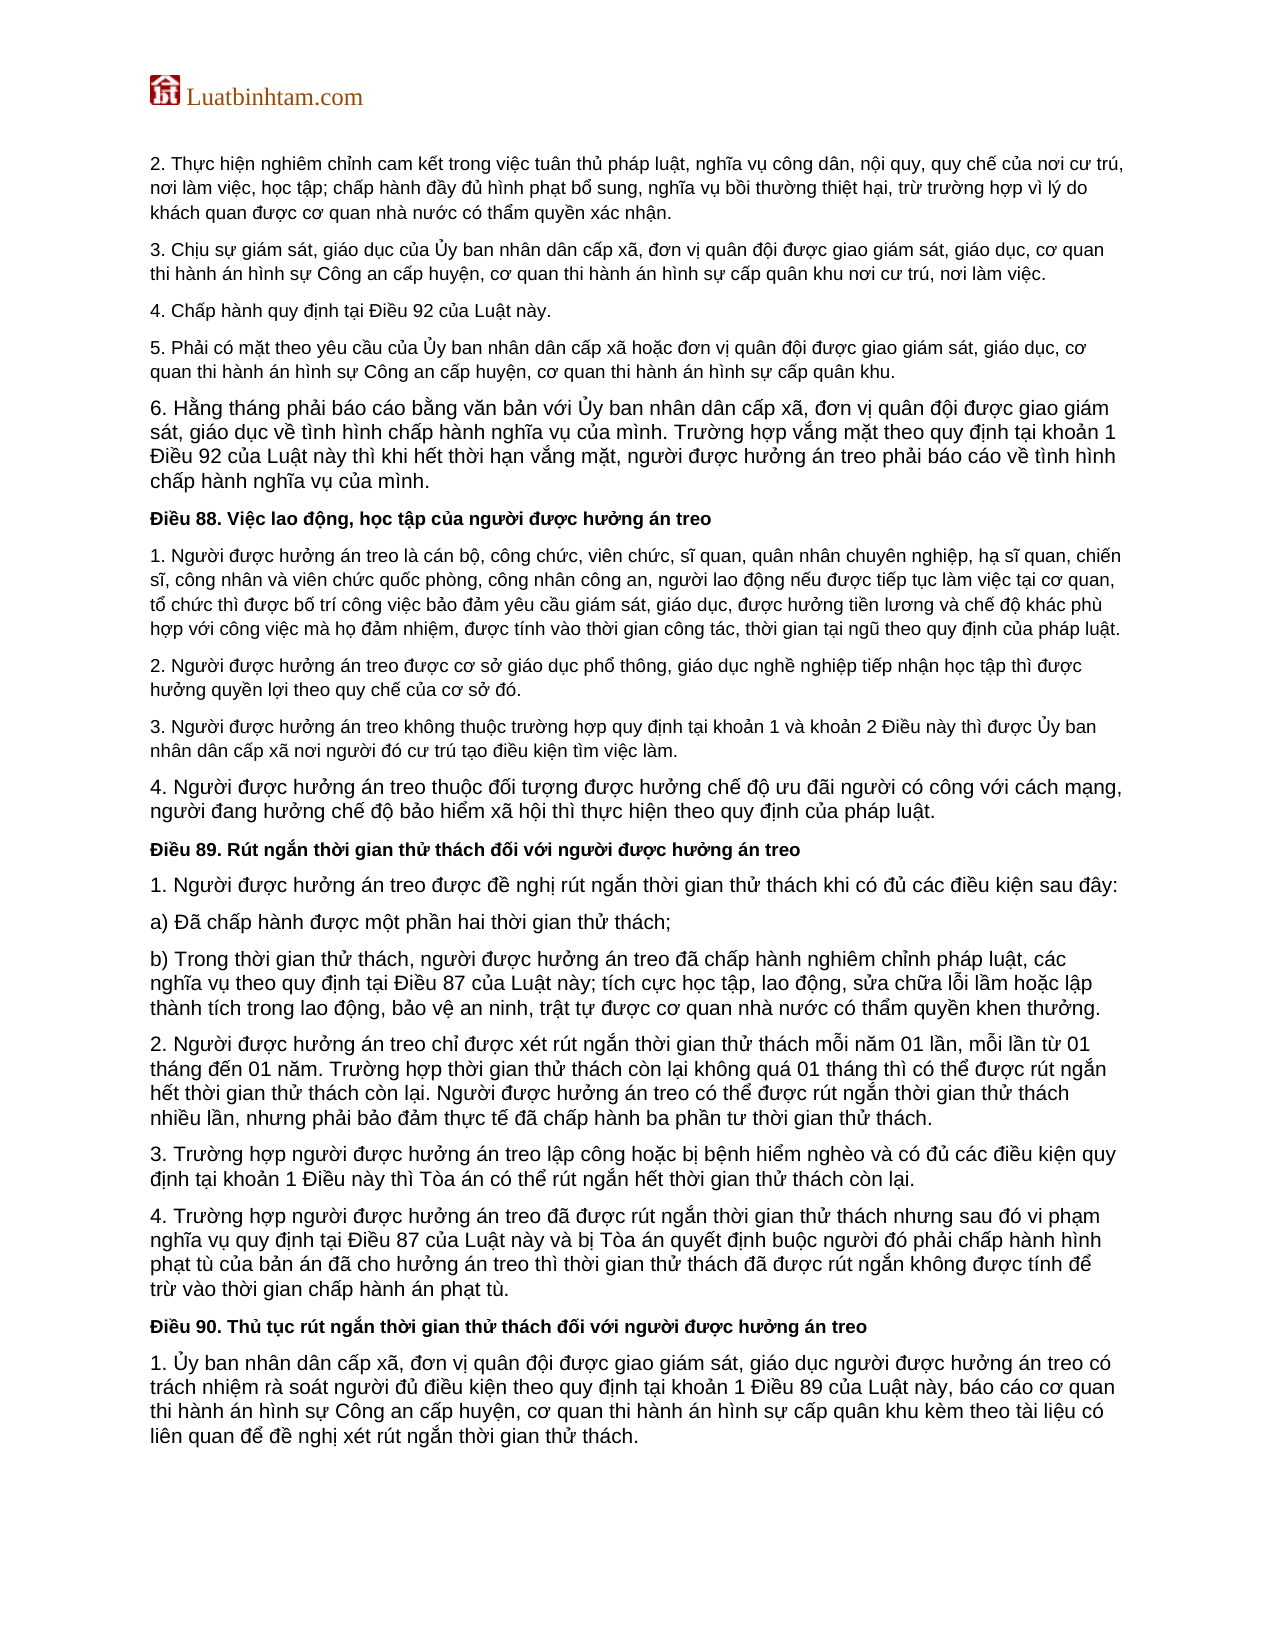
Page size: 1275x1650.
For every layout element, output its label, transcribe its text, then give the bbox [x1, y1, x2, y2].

text 6. Hằng tháng phải báo cáo bằng văn bản với Ủy ban nhân dân cấp xã, đơn vị quân đội được giao giám sát, giáo dục về tình hình chấp hành nghĩa vụ của mình. Trường hợp vắng mặt theo quy định tại khoản 1 Điều 92 của Luật này thì khi hết thời hạn vắng mặt, người được hưởng án treo phải báo cáo về tình hình chấp hành nghĩa vụ của mình. [150, 395, 1125, 492]
text 2. Người được hưởng án treo được cơ sở giáo dục phổ thông, giáo dục nghề nghiệp tiếp nhận học tập thì được hưởng quyền lợi theo quy chế của cơ sở đó. [150, 652, 1125, 701]
picture [150, 75, 181, 105]
text 4. Người được hưởng án treo thuộc đối tượng được hưởng chế độ ưu đãi người có công với cách mạng, người đang hưởng chế độ bảo hiểm xã hội thì thực hiện theo quy định của pháp luật. [150, 774, 1125, 823]
text a) Đã chấp hành được một phần hai thời gian thử thách; [150, 909, 1125, 934]
text 3. Chịu sự giám sát, giáo dục của Ủy ban nhân dân cấp xã, đơn vị quân đội được giao giám sát, giáo dục, cơ quan thi hành án hình sự Công an cấp huyện, cơ quan thi hành án hình sự cấp quân khu nơi cư trú, nơi làm việc. [150, 236, 1125, 284]
text Điều 90. Thủ tục rút ngắn thời gian thử thách đối với người được hưởng án treo [150, 1313, 1125, 1337]
text 1. Người được hưởng án treo được đề nghị rút ngắn thời gian thử thách khi có đủ các điều kiện sau đây: [150, 872, 1125, 897]
text b) Trong thời gian thử thách, người được hưởng án treo đã chấp hành nghiêm chỉnh pháp luật, các nghĩa vụ theo quy định tại Điều 87 của Luật này; tích cực học tập, lao động, sửa chữa lỗi lầm hoặc lập thành tích trong lao động, bảo vệ an ninh, trật tự được cơ quan nhà nước có thẩm quyền khen thưởng. [150, 946, 1125, 1019]
text 1. Người được hưởng án treo là cán bộ, công chức, viên chức, sĩ quan, quân nhân chuyên nghiệp, hạ sĩ quan, chiến sĩ, công nhân và viên chức quốc phòng, công nhân công an, người lao động nếu được tiếp tục làm việc tại cơ quan, tổ chức thì được bố trí công việc bảo đảm yêu cầu giám sát, giáo dục, được hưởng tiền lương và chế độ khác phù hợp với công việc mà họ đảm nhiệm, được tính vào thời gian công tác, thời gian tại ngũ theo quy định của pháp luật. [150, 542, 1125, 639]
text Điều 89. Rút ngắn thời gian thử thách đối với người được hưởng án treo [150, 836, 1125, 860]
text 4. Chấp hành quy định tại Điều 92 của Luật này. [150, 297, 1125, 321]
text 3. Người được hưởng án treo không thuộc trường hợp quy định tại khoản 1 và khoản 2 Điều này thì được Ủy ban nhân dân cấp xã nơi người đó cư trú tạo điều kiện tìm việc làm. [150, 713, 1125, 762]
text 3. Trường hợp người được hưởng án treo lập công hoặc bị bệnh hiểm nghèo và có đủ các điều kiện quy định tại khoản 1 Điều này thì Tòa án có thể rút ngắn hết thời gian thử thách còn lại. [150, 1142, 1125, 1191]
text 4. Trường hợp người được hưởng án treo đã được rút ngắn thời gian thử thách nhưng sau đó vi phạm nghĩa vụ quy định tại Điều 87 của Luật này và bị Tòa án quyết định buộc người đó phải chấp hành hình phạt tù của bản án đã cho hưởng án treo thì thời gian thử thách đã được rút ngắn không được tính để trừ vào thời gian chấp hành án phạt tù. [150, 1203, 1125, 1301]
text 2. Thực hiện nghiêm chỉnh cam kết trong việc tuân thủ pháp luật, nghĩa vụ công dân, nội quy, quy chế của nơi cư trú, nơi làm việc, học tập; chấp hành đầy đủ hình phạt bổ sung, nghĩa vụ bồi thường thiệt hại, trừ trường hợp vì lý do khách quan được cơ quan nhà nước có thẩm quyền xác nhận. [150, 150, 1125, 223]
text 2. Người được hưởng án treo chỉ được xét rút ngắn thời gian thử thách mỗi năm 01 lần, mỗi lần từ 01 tháng đến 01 năm. Trường hợp thời gian thử thách còn lại không quá 01 tháng thì có thể được rút ngắn hết thời gian thử thách còn lại. Người được hưởng án treo có thể được rút ngắn thời gian thử thách nhiều lần, nhưng phải bảo đảm thực tế đã chấp hành ba phần tư thời gian thử thách. [150, 1032, 1125, 1129]
text 1. Ủy ban nhân dân cấp xã, đơn vị quân đội được giao giám sát, giáo dục người được hưởng án treo có trách nhiệm rà soát người đủ điều kiện theo quy định tại khoản 1 Điều 89 của Luật này, báo cáo cơ quan thi hành án hình sự Công an cấp huyện, cơ quan thi hành án hình sự cấp quân khu kèm theo tài liệu có liên quan để đề nghị xét rút ngắn thời gian thử thách. [150, 1350, 1125, 1447]
text 5. Phải có mặt theo yêu cầu của Ủy ban nhân dân cấp xã hoặc đơn vị quân đội được giao giám sát, giáo dục, cơ quan thi hành án hình sự Công an cấp huyện, cơ quan thi hành án hình sự cấp quân khu. [150, 334, 1125, 382]
text Điều 88. Việc lao động, học tập của người được hưởng án treo [150, 505, 1125, 529]
